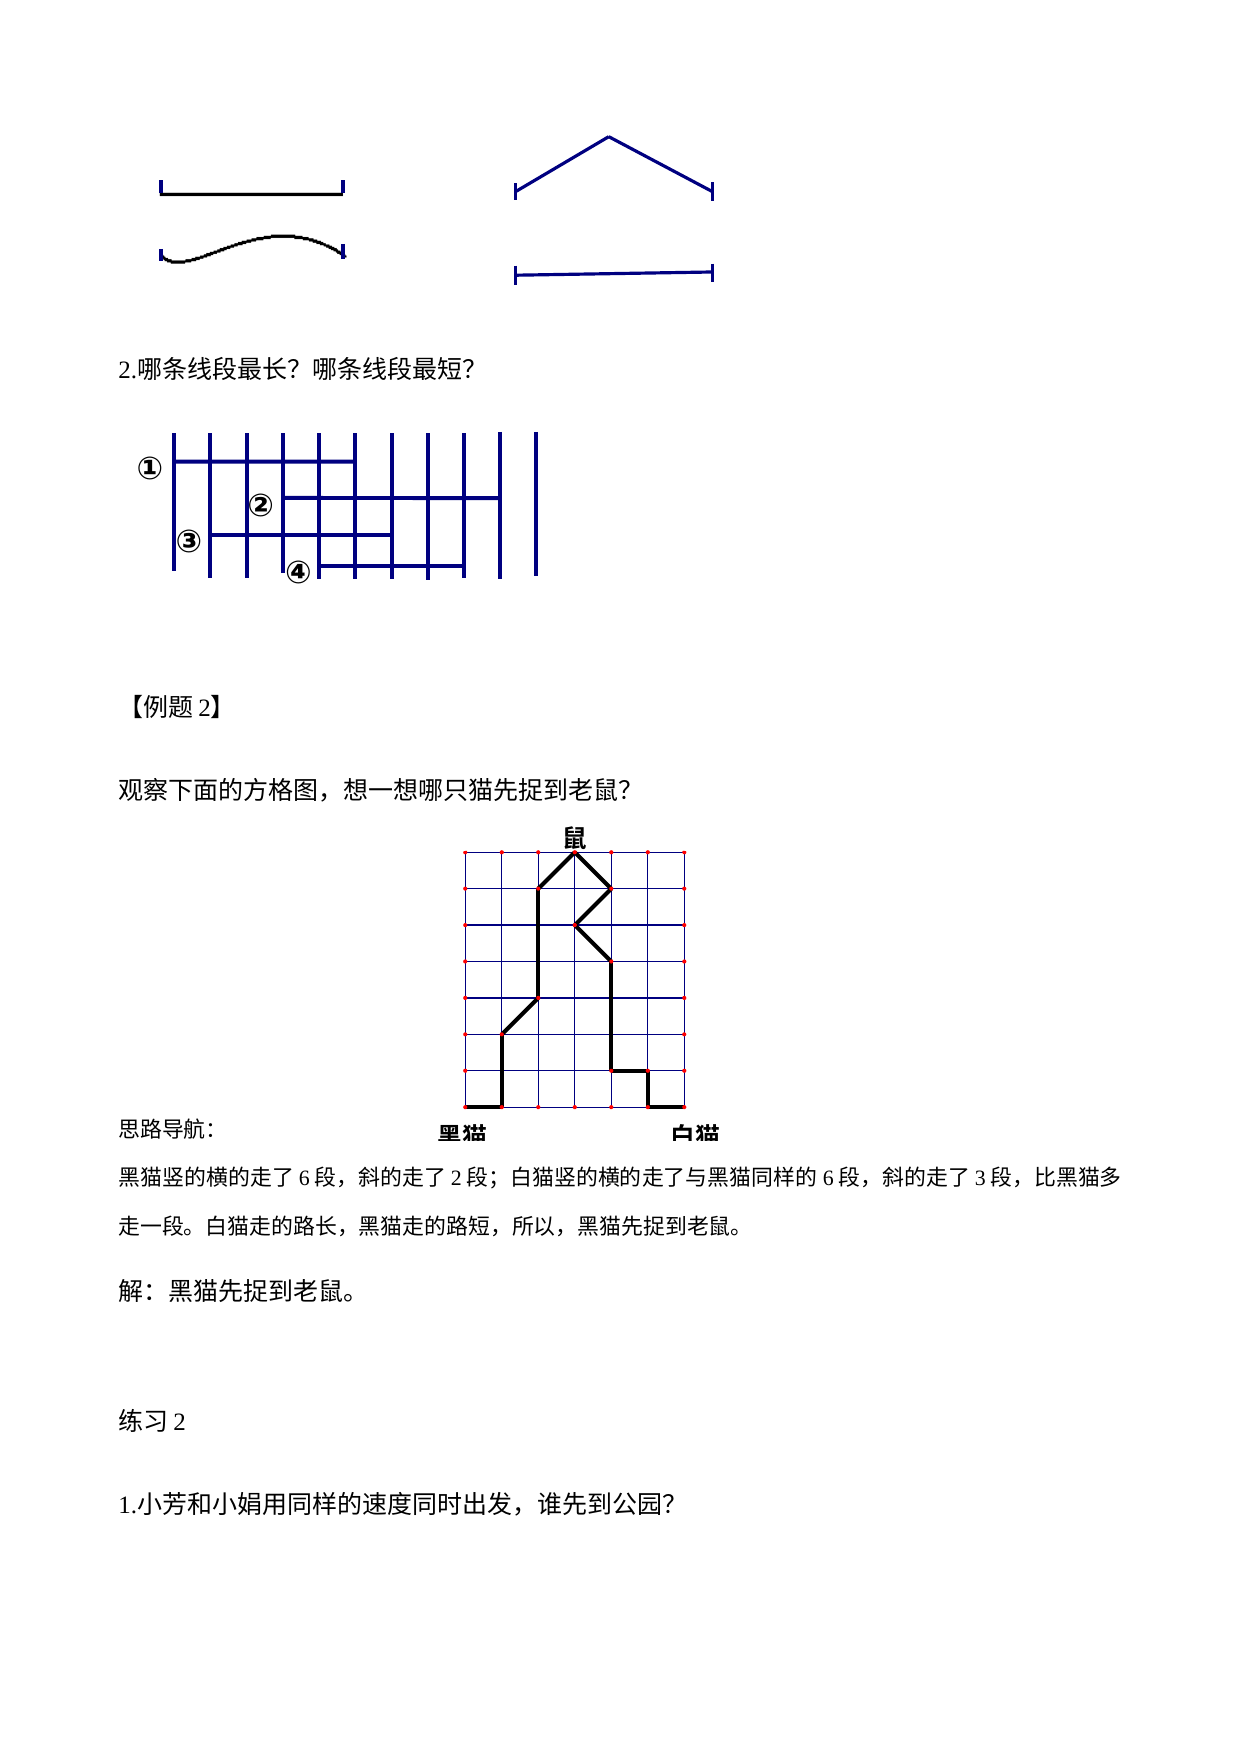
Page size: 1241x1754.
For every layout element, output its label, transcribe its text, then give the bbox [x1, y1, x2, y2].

text 观察下面的方格图，想一想哪只猫先捉到老鼠？ [118, 756, 1122, 821]
text 思路导航： [118, 1112, 1122, 1144]
text 【例题2】 [118, 673, 1122, 738]
text 练习2 [118, 1387, 1122, 1452]
text 解：黑猫先捉到老鼠。 [118, 1257, 1122, 1322]
text 黑猫竖的横的走了6段，斜的走了2段；白猫竖的横的走了与黑猫同样的6段，斜的走了3段，比黑猫多走一段。白猫走的路长，黑猫走的路短，所以，黑猫先捉到老鼠。 [118, 1160, 1122, 1241]
text 2.哪条线段最长？哪条线段最短？ [118, 335, 1122, 400]
text 1.小芳和小娟用同样的速度同时出发，谁先到公园？ [118, 1470, 1122, 1535]
